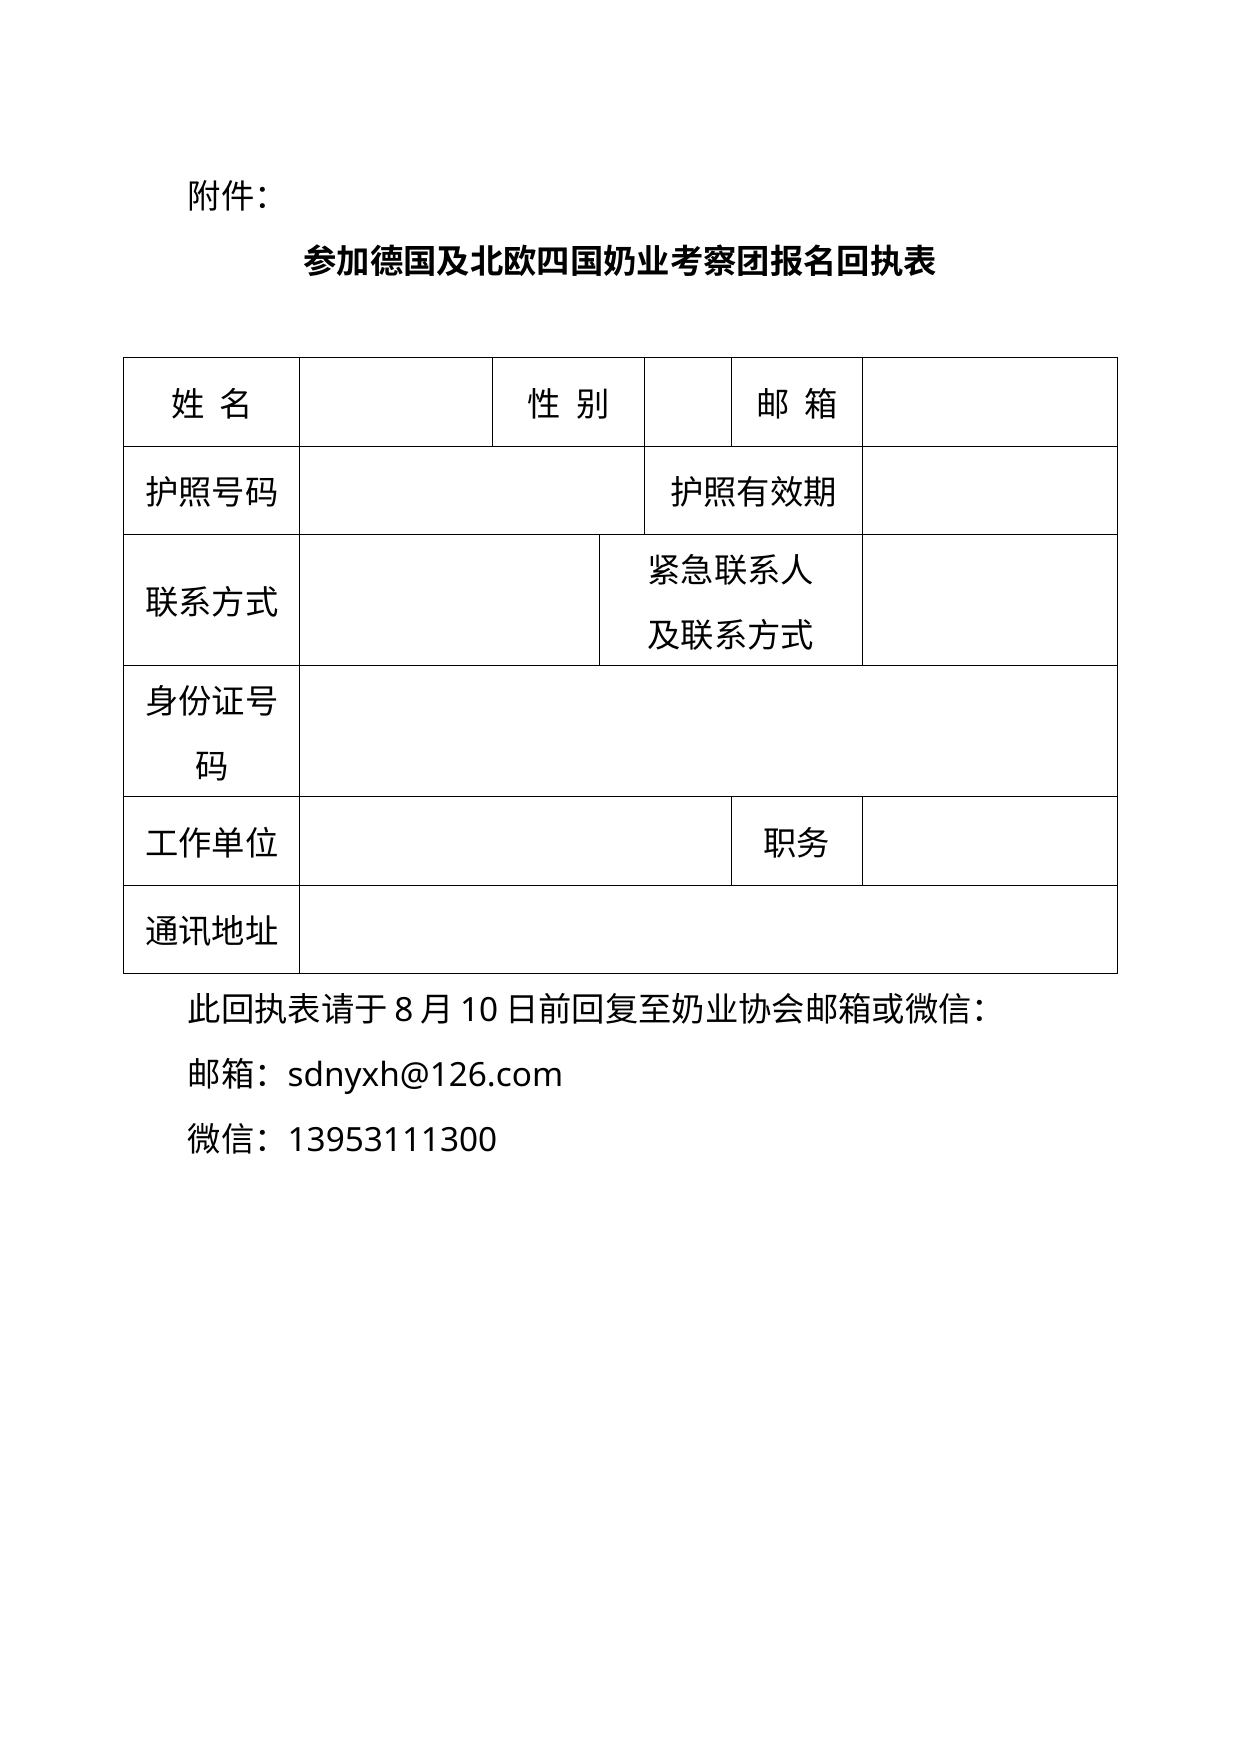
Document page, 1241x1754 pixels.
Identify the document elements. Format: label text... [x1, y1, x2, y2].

table_cell 护照有效期 [645, 447, 862, 534]
text 微信：13953111300 [187, 1104, 1053, 1169]
table_cell 紧急联系人 及联系方式 [600, 535, 862, 665]
table_cell [863, 535, 1117, 665]
table_header [863, 358, 1117, 446]
table_cell [300, 535, 599, 665]
text 附件： [187, 162, 1053, 227]
text 邮箱：sdnyxh@126.com [187, 1039, 1053, 1104]
table_cell 通讯地址 [124, 886, 299, 973]
text 参加德国及北欧四国奶业考察团报名回执表 [187, 227, 1053, 292]
table_cell [863, 797, 1117, 885]
table_cell [300, 666, 1117, 796]
table_header [300, 358, 492, 446]
table_cell 身份证号码 [124, 666, 299, 796]
table_cell [300, 886, 1117, 973]
table_header 邮 箱 [732, 358, 862, 446]
table_header [645, 358, 731, 446]
table_cell 护照号码 [124, 447, 299, 534]
table_cell [863, 447, 1117, 534]
table_header 姓 名 [124, 358, 299, 446]
table_cell 联系方式 [124, 535, 299, 665]
table_cell 职务 [732, 797, 862, 885]
table_cell [300, 797, 731, 885]
text 此回执表请于8月10日前回复至奶业协会邮箱或微信： [187, 974, 1053, 1039]
table_header 性 别 [493, 358, 644, 446]
table_cell 工作单位 [124, 797, 299, 885]
table_cell [300, 447, 644, 534]
